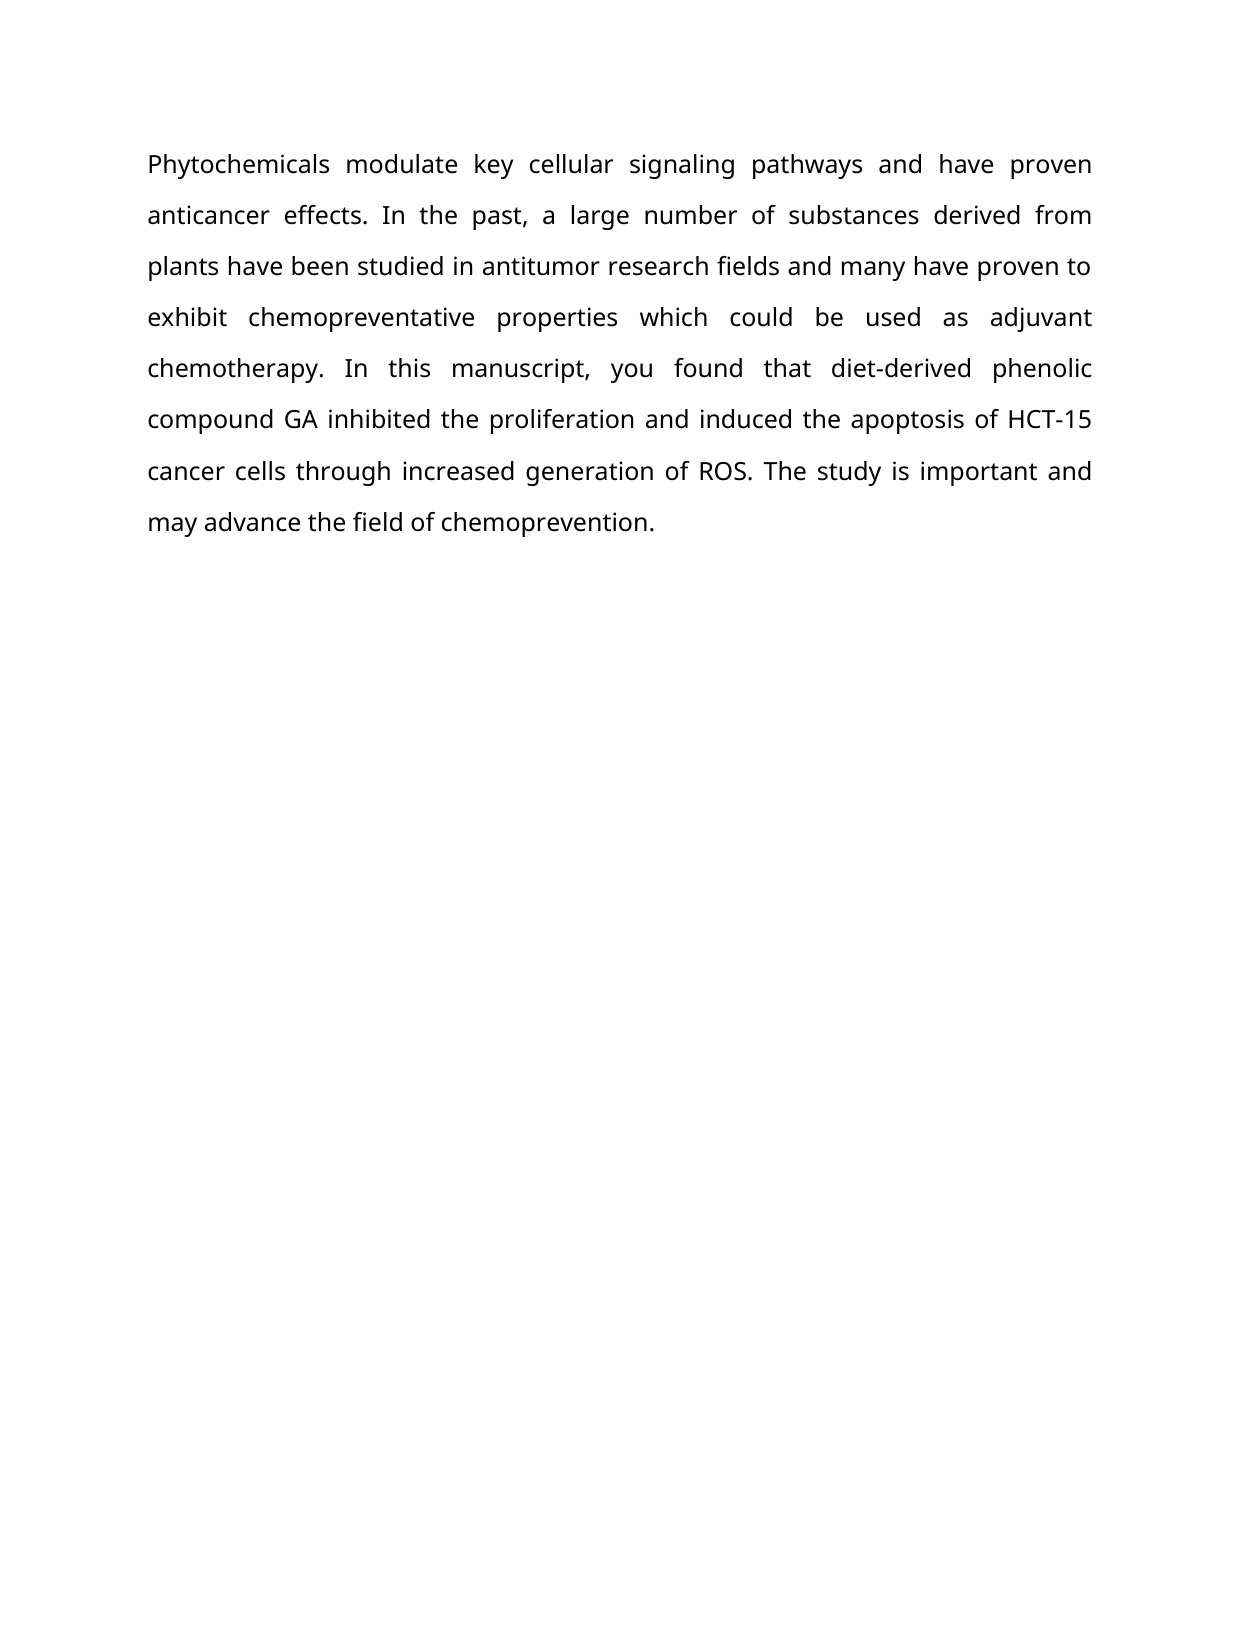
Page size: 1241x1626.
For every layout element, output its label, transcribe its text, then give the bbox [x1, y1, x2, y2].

text Phytochemicals modulate key cellular signaling pathways and have proven anticancer effects. In the past, a large number of substances derived from plants have been studied in antitumor research fields and many have proven to exhibit chemopreventative properties which could be used as adjuvant chemotherapy. In this manuscript, you found that diet-derived phenolic compound GA inhibited the proliferation and induced the apoptosis of HCT-15 cancer cells through increased generation of ROS. The study is important and may advance the field of chemoprevention. [147, 147, 1093, 538]
